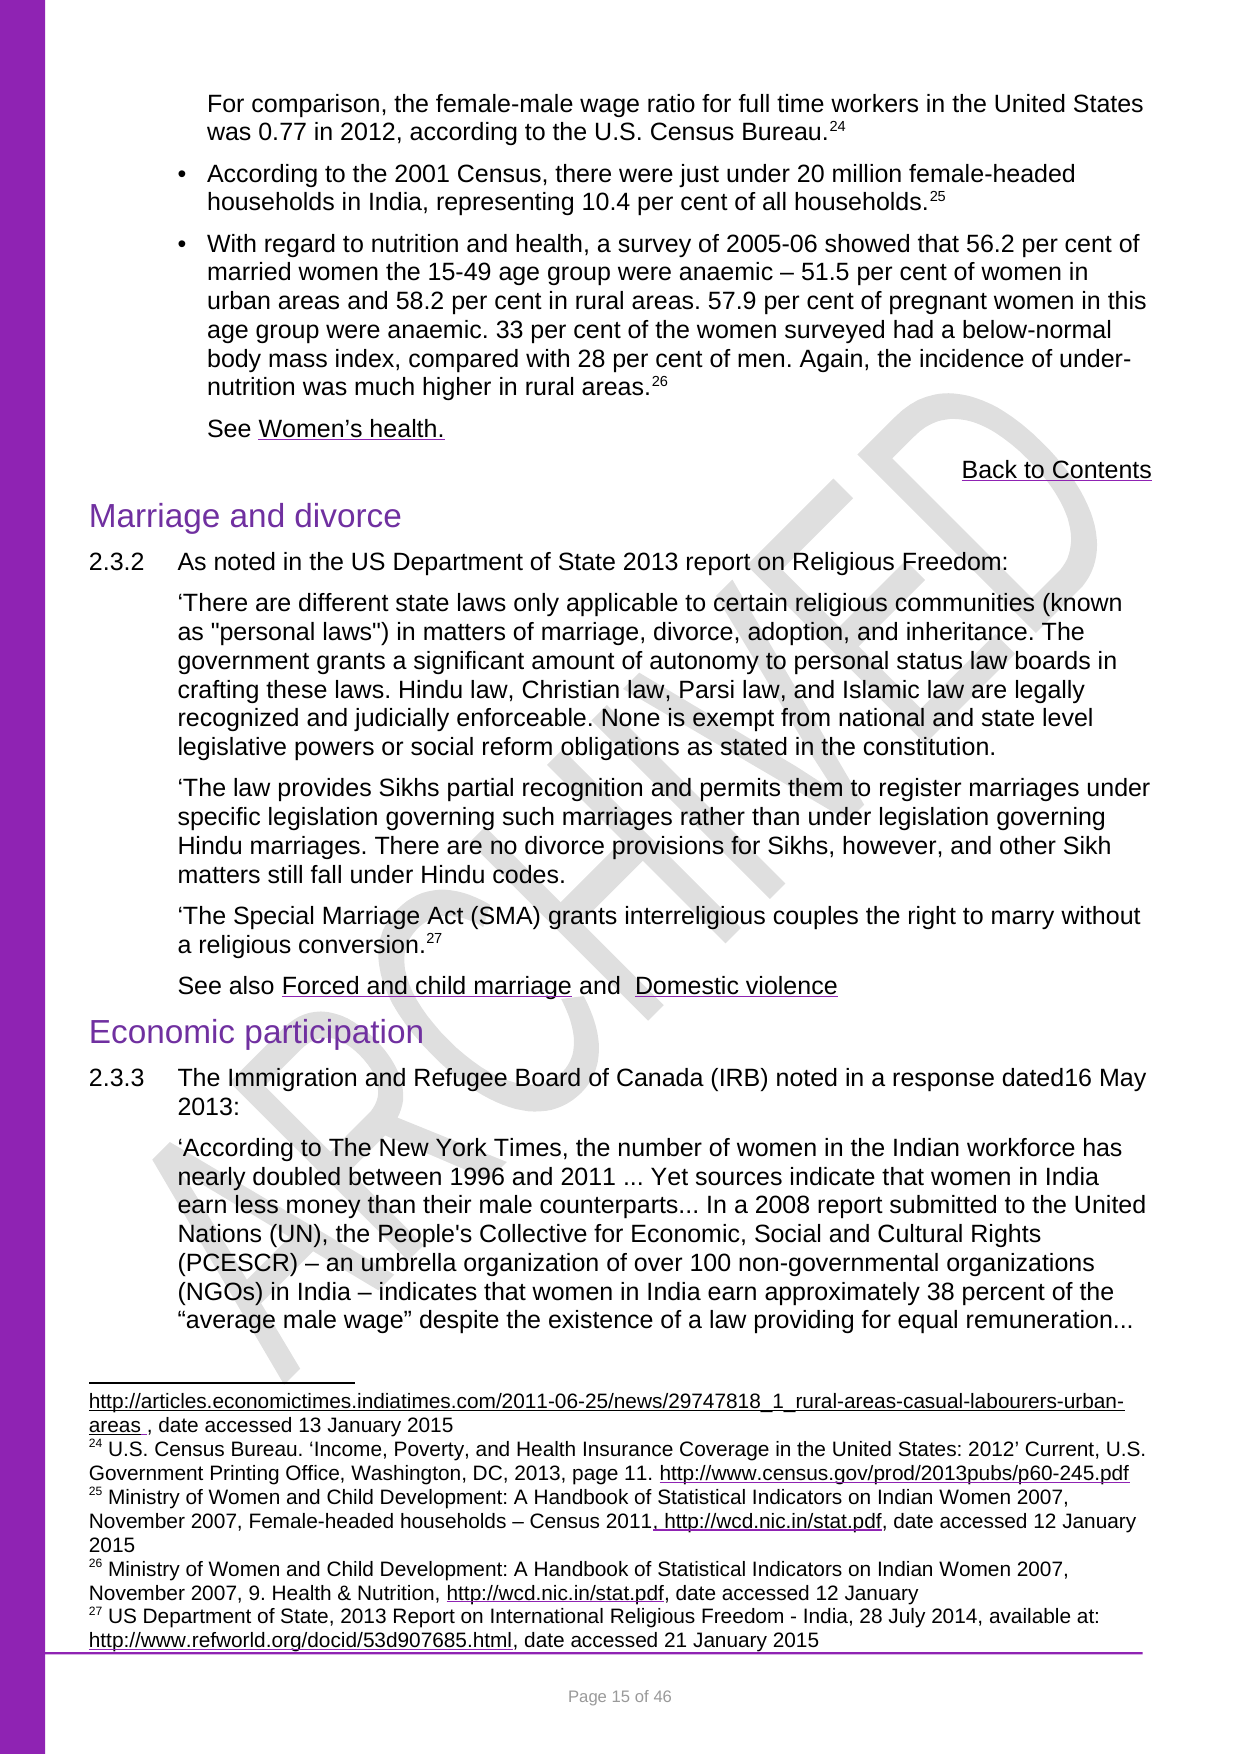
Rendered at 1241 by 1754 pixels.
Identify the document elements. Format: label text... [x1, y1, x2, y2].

list See also Forced and child marriage and Domestic violence [177, 971, 1152, 999]
text For comparison, the female-male wage ratio for full time workers in the United States was 0.77 in 2012, according to the U.S. Census Bureau. [207, 89, 1152, 146]
text ‘The law provides Sikhs partial recognition and permits them to register marriages under specific legislation governing such marriages rather than under legislation governing Hindu marriages. There are no divorce provisions for Sikhs, however, and other Sikh matters still fall under Hindu codes. [177, 773, 1152, 888]
list With regard to nutrition and health, a survey of 2005-06 showed that 56.2 per cent of married women the 15-49 age group were anaemic – 51.5 per cent of women in urban areas and 58.2 per cent in rural areas. 57.9 per cent of pregnant women in this age group were anaemic. 33 per cent of the women surveyed had a below-normal body mass index, compared with 28 per cent of men. Again, the incidence of under-nutrition was much higher in rural areas. [177, 229, 1152, 401]
text The Immigration and Refugee Board of Canada (IRB) noted in a response dated16 May 2013: [89, 1063, 1152, 1121]
text ‘According to The New York Times, the number of women in the Indian workforce has nearly doubled between 1996 and 2011 ... Yet sources indicate that women in India earn less money than their male counterparts... In a 2008 report submitted to the United Nations (UN), the People's Collective for Economic, Social and Cultural Rights (PCESCR) – an umbrella organization of over 100 non-governmental organizations (NGOs) in India – indicates that women in India earn approximately 38 percent of the “average male wage” despite the existence of a law providing for equal remuneration... [177, 1133, 1152, 1334]
text As noted in the US Department of State 2013 report on Religious Freedom: [89, 547, 1152, 576]
text ‘There are different state laws only applicable to certain religious communities (known as "personal laws") in matters of marriage, divorce, adoption, and inheritance. The government grants a significant amount of autonomy to personal status law boards in crafting these laws. Hindu law, Christian law, Parsi law, and Islamic law are legally recognized and judicially enforceable. None is exempt from national and state level legislative powers or social reform obligations as stated in the constitution. [177, 588, 1152, 761]
text Back to Contents [164, 455, 1152, 484]
subtitle Economic participation [89, 1012, 1152, 1051]
subtitle Marriage and divorce [89, 496, 1152, 534]
text See Women’s health. [177, 414, 1152, 442]
list ‘The Special Marriage Act (SMA) grants interreligious couples the right to marry without a religious conversion. [177, 901, 1152, 958]
list According to the 2001 Census, there were just under 20 million female-headed households in India, representing 10.4 per cent of all households. [177, 159, 1152, 216]
